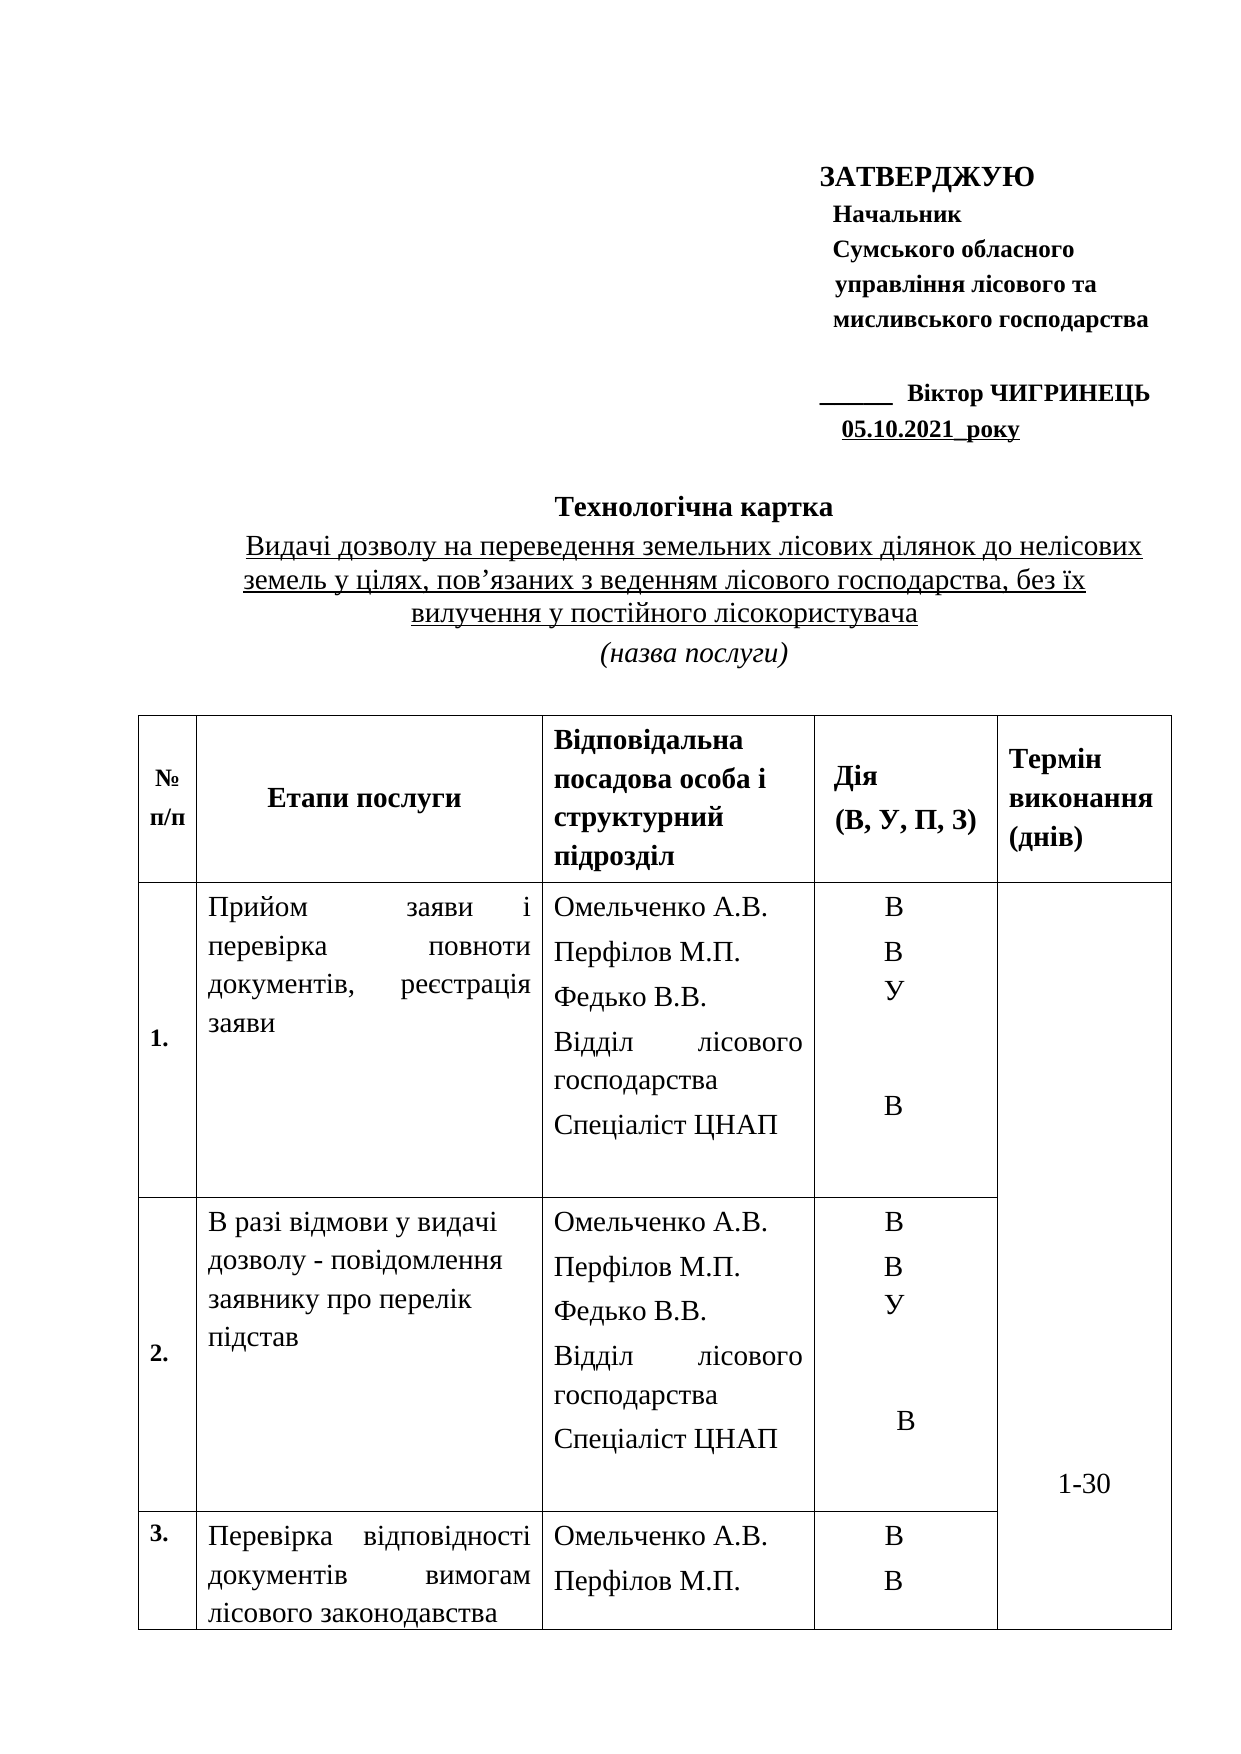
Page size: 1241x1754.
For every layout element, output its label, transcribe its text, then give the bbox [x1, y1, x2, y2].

table_cell 3. [139, 1512, 196, 1629]
text _____ Віктор ЧИГРИНЕЦЬ [177, 374, 1152, 408]
text 05.10.2021_року [177, 414, 1152, 443]
text Видачі дозволу на переведення земельних лісових ділянок до нелісових земель у цілях, пов’язаних з веденням лісового господарства, без їх вилучення у постійного лісокористувача [177, 528, 1152, 629]
table_header Відповідальна посадова особа і структурний підрозділ [543, 716, 814, 882]
text Технологічна картка [177, 489, 1152, 522]
text Сумського обласного [177, 234, 1152, 263]
table_cell 1. [139, 883, 196, 1197]
table_header Термін виконання (днів) [998, 716, 1171, 882]
table_cell В В У В [815, 1198, 997, 1511]
table_cell В разі відмови у видачі дозволу - повідомлення заявнику про перелік підстав [197, 1198, 542, 1511]
text ЗАТВЕРДЖУЮ [177, 159, 1152, 193]
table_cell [197, 1512, 542, 1629]
table_cell В В У [815, 1512, 997, 1629]
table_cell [543, 1512, 814, 1629]
table_cell В В У В [815, 883, 997, 1197]
table_cell 1-30 [998, 883, 1171, 1629]
table_cell 2. [139, 1198, 196, 1511]
table_cell Омельченко А.В. Перфілов М.П. Федько В.В. Відділ лісового господарства Спеціаліст ЦНАП [543, 883, 814, 1197]
table_cell Омельченко А.В. Перфілов М.П. Федько В.В. Відділ лісового господарства Спеціаліст ЦНАП [543, 1198, 814, 1511]
table_header Етапи послуги [197, 716, 542, 882]
text управління лісового та [177, 269, 1152, 298]
text (назва послуги) [177, 635, 1152, 669]
table_cell Прийом заяви і перевірка повноти документів, реєстрація заяви [197, 883, 542, 1197]
text мисливського господарства [177, 304, 1152, 333]
table_header Дія (В, У, П, З) [815, 716, 997, 882]
table_header № п/п [139, 716, 196, 882]
text Начальник [177, 199, 1152, 228]
